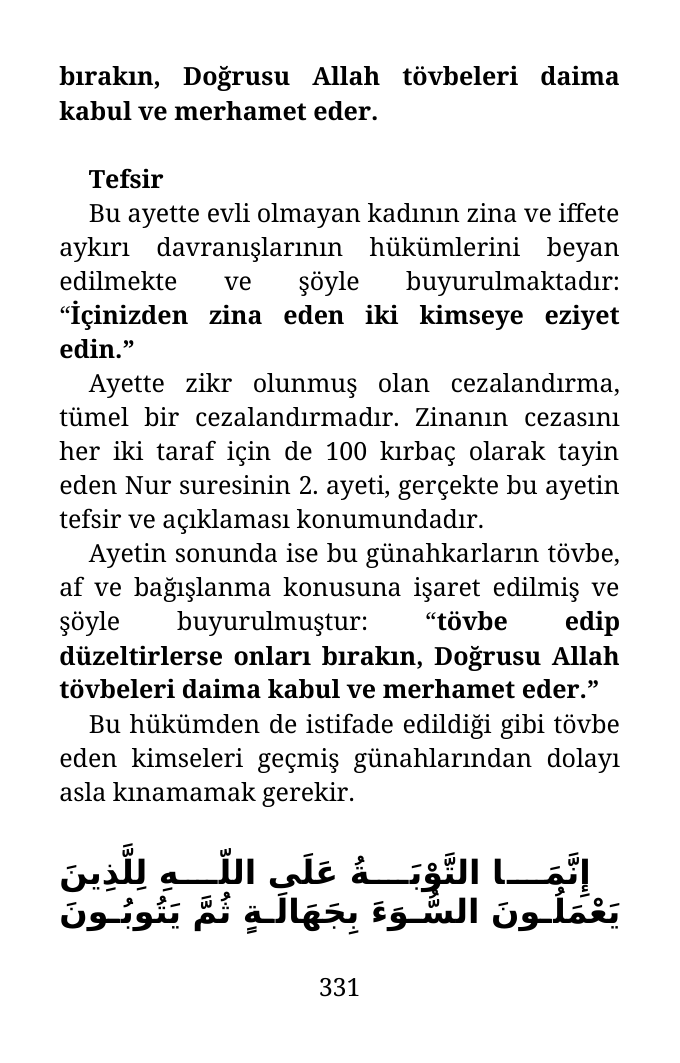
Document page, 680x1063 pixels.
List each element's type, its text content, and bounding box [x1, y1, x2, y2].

text Tefsir [59, 161, 620, 195]
text Ayetin sonunda ise bu günahkarların tövbe, af ve bağışlanma konusuna işaret edilmiş ve şöyle buyurulmuştur: “tövbe edip düzeltirlerse onları bırakın, Doğrusu Allah tövbeleri daima kabul ve merhamet eder.” [59, 536, 620, 706]
text Bu ayette evli olmayan kadının zina ve iffete aykırı davranışlarının hükümlerini beyan edilmekte ve şöyle buyurulmaktadır: “İçinizden zina eden iki kimseye eziyet edin.” [59, 195, 620, 366]
text Ayette zikr olunmuş olan cezalandırma, tümel bir cezalandırmadır. Zinanın cezasını her iki taraf için de 100 kırbaç olarak tayin eden Nur suresinin 2. ayeti, gerçekte bu ayetin tefsir ve açıklaması konumundadır. [59, 366, 620, 536]
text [59, 59, 620, 127]
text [59, 854, 620, 932]
text Bu hükümden de istifade edildiği gibi tövbe eden kimseleri geçmiş günahlarından dolayı asla kınamamak gerekir. [59, 706, 620, 808]
